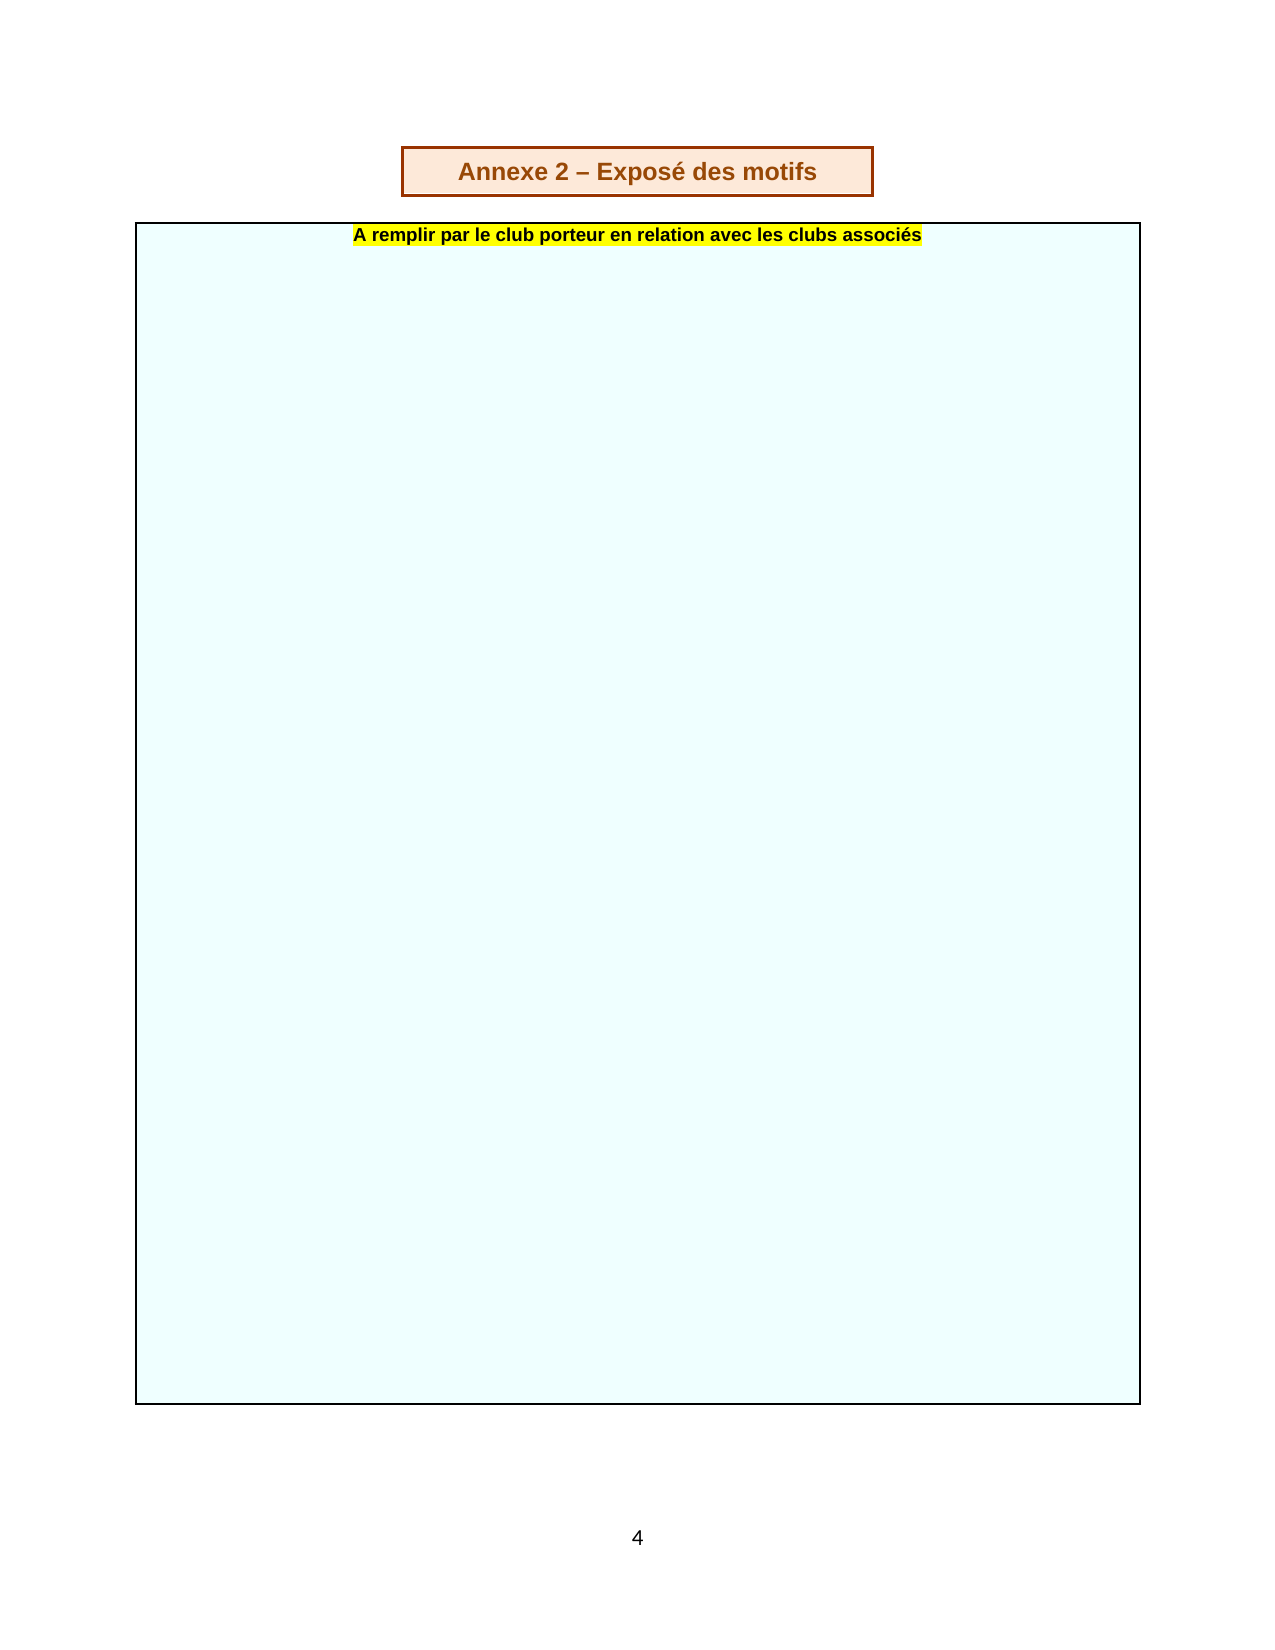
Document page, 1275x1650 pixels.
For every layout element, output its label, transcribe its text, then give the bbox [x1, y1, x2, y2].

table_header Annexe 2 – Exposé des motifs [404, 149, 871, 193]
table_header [137, 224, 1139, 1403]
